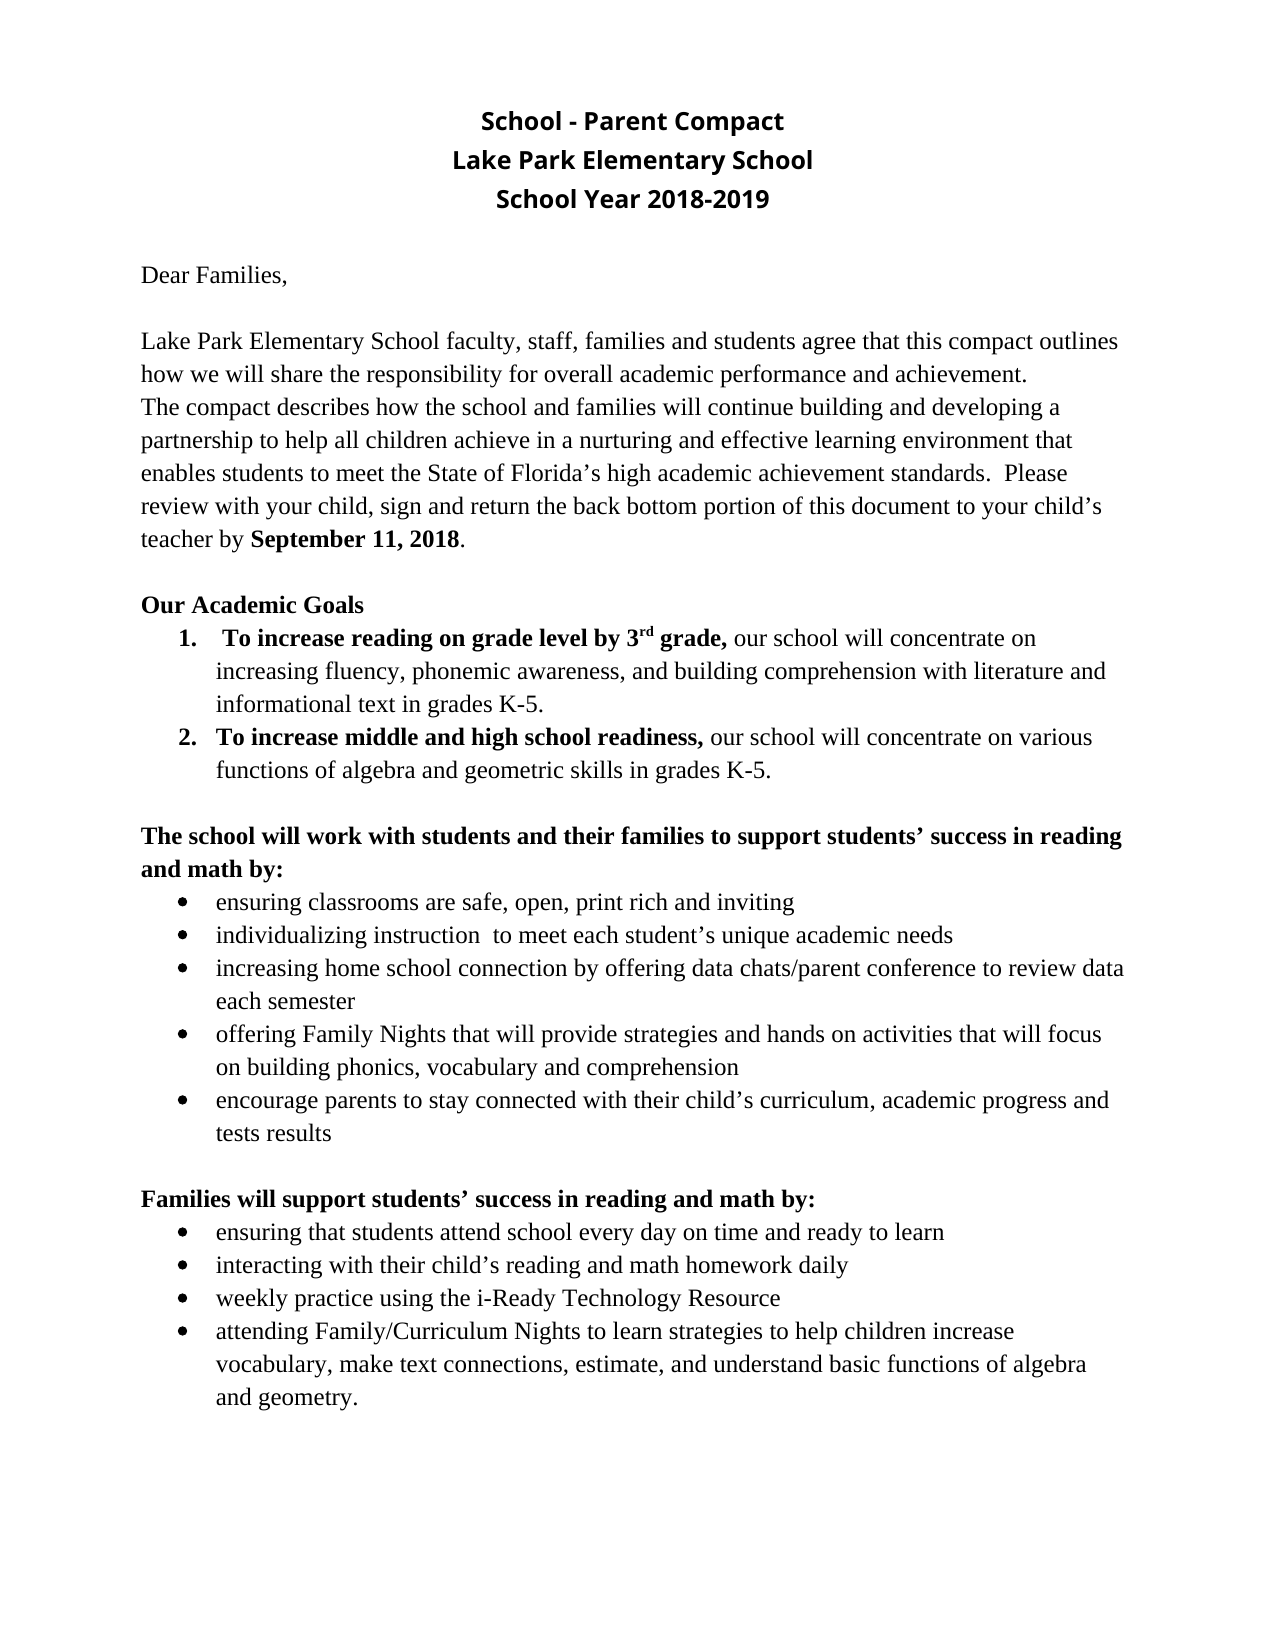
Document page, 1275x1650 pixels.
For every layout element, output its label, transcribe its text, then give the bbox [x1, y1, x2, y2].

list offering Family Nights that will provide strategies and hands on activities that will focus on building phonics, vocabulary and comprehension [178, 1019, 1125, 1081]
text Families will support students’ success in reading and math by: [141, 1184, 1125, 1213]
list To increase middle and high school readiness, our school will concentrate on various functions of algebra and geometric skills in grades K-5. [178, 722, 1125, 784]
list attending Family/Curriculum Nights to learn strategies to help children increase vocabulary, make text connections, estimate, and understand basic functions of algebra and geometry. [178, 1316, 1125, 1411]
text Dear Families, [141, 260, 1125, 288]
list To increase reading on grade level by 3rd grade, our school will concentrate on increasing fluency, phonemic awareness, and building comprehension with literature and informational text in grades K-5. [178, 623, 1125, 718]
list increasing home school connection by offering data chats/parent conference to review data each semester [178, 953, 1125, 1015]
text Our Academic Goals [141, 590, 1125, 619]
text School - Parent Compact [141, 103, 1125, 137]
text School Year 2018-2019 [141, 181, 1125, 216]
list individualizing instruction to meet each student’s unique academic needs [178, 920, 1125, 949]
list ensuring classrooms are safe, open, print rich and inviting [178, 887, 1125, 916]
text The school will work with students and their families to support students’ success in reading and math by: [141, 821, 1125, 883]
list weekly practice using the i-Ready Technology Resource [178, 1283, 1125, 1312]
text Lake Park Elementary School [141, 142, 1125, 176]
text Lake Park Elementary School faculty, staff, families and students agree that this compact outlines how we will share the responsibility for overall academic performance and achievement. [141, 326, 1125, 388]
list ensuring that students attend school every day on time and ready to learn [178, 1217, 1125, 1246]
text The compact describes how the school and families will continue building and developing a partnership to help all children achieve in a nurturing and effective learning environment that enables students to meet the State of Florida’s high academic achievement standards. Please review with your child, sign and return the back bottom portion of this document to your child’s teacher by September 11, 2018. [141, 392, 1125, 553]
list interacting with their child’s reading and math homework daily [178, 1250, 1125, 1279]
list encourage parents to stay connected with their child’s curriculum, academic progress and tests results [178, 1085, 1125, 1147]
